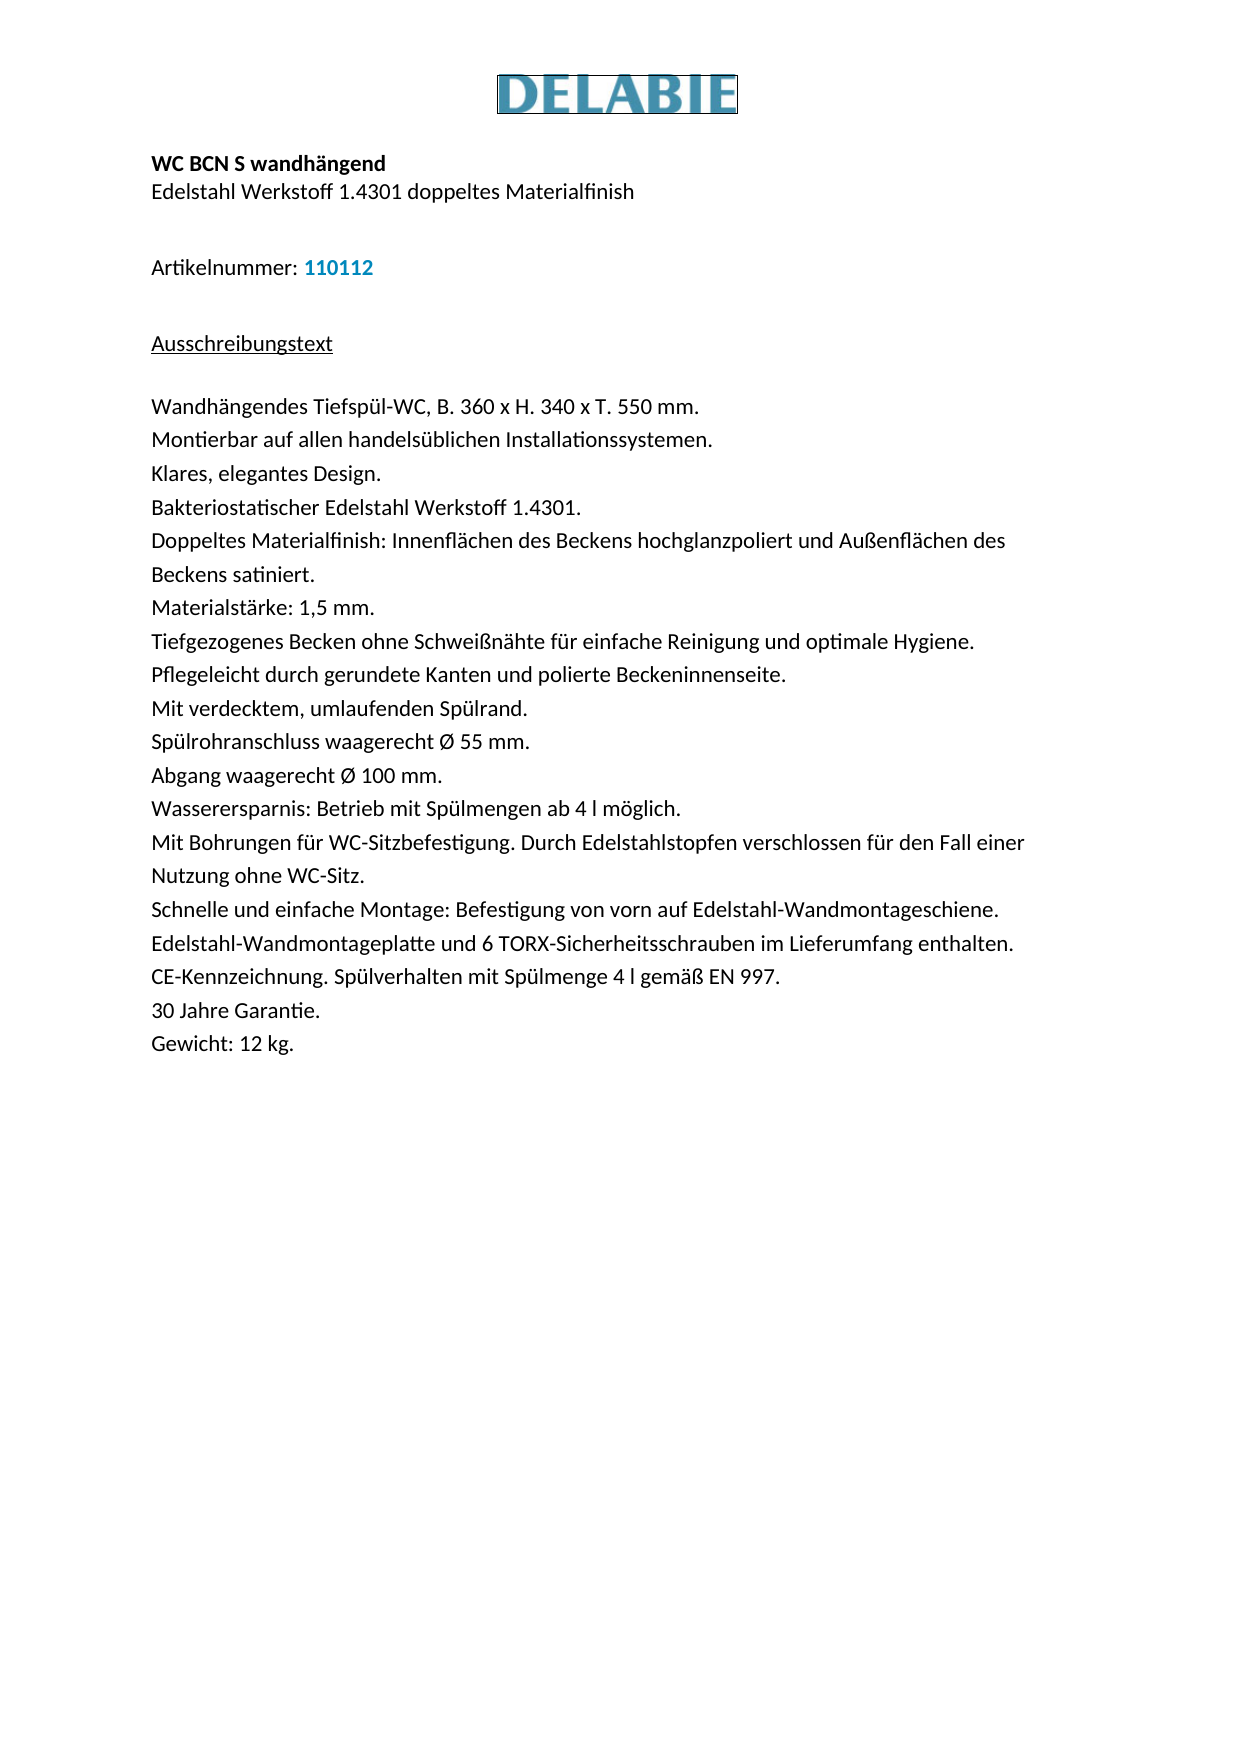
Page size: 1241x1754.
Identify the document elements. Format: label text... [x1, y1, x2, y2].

text 30 Jahre Garantie. [151, 996, 1084, 1024]
picture [498, 76, 737, 113]
text Bakteriostatischer Edelstahl Werkstoff 1.4301. [151, 493, 1084, 521]
text Ausschreibungstext [151, 329, 1084, 357]
text Mit verdecktem, umlaufenden Spülrand. [151, 694, 1084, 722]
text Gewicht: 12 kg. [151, 1029, 1084, 1057]
text Doppeltes Materialfinish: Innenflächen des Beckens hochglanzpoliert und Außenflächen des Beckens satiniert. [151, 526, 1084, 588]
text Montierbar auf allen handelsüblichen Installationssystemen. [151, 426, 1084, 453]
text WC BCN S wandhängend [151, 149, 1084, 177]
text Pflegeleicht durch gerundete Kanten und polierte Beckeninnenseite. [151, 660, 1084, 688]
text Tiefgezogenes Becken ohne Schweißnähte für einfache Reinigung und optimale Hygiene. [151, 627, 1084, 655]
text Edelstahl-Wandmontageplatte und 6 TORX-Sicherheitsschrauben im Lieferumfang enthalten. [151, 929, 1084, 957]
text Wandhängendes Tiefspül-WC, B. 360 x H. 340 x T. 550 mm. [151, 392, 1084, 420]
text Edelstahl Werkstoff 1.4301 doppeltes Materialfinish [151, 177, 1084, 205]
text CE-Kennzeichnung. Spülverhalten mit Spülmenge 4 l gemäß EN 997. [151, 962, 1084, 990]
text Abgang waagerecht Ø 100 mm. [151, 761, 1084, 789]
text Wasserersparnis: Betrieb mit Spülmengen ab 4 l möglich. [151, 794, 1084, 822]
text Spülrohranschluss waagerecht Ø 55 mm. [151, 727, 1084, 755]
text Schnelle und einfache Montage: Befestigung von vorn auf Edelstahl-Wandmontageschiene. [151, 895, 1084, 923]
text Mit Bohrungen für WC-Sitzbefestigung. Durch Edelstahlstopfen verschlossen für den Fall einer Nutzung ohne WC-Sitz. [151, 828, 1084, 889]
text Materialstärke: 1,5 mm. [151, 593, 1084, 621]
text Klares, elegantes Design. [151, 459, 1084, 487]
text Artikelnummer: 110112 [151, 253, 1084, 281]
